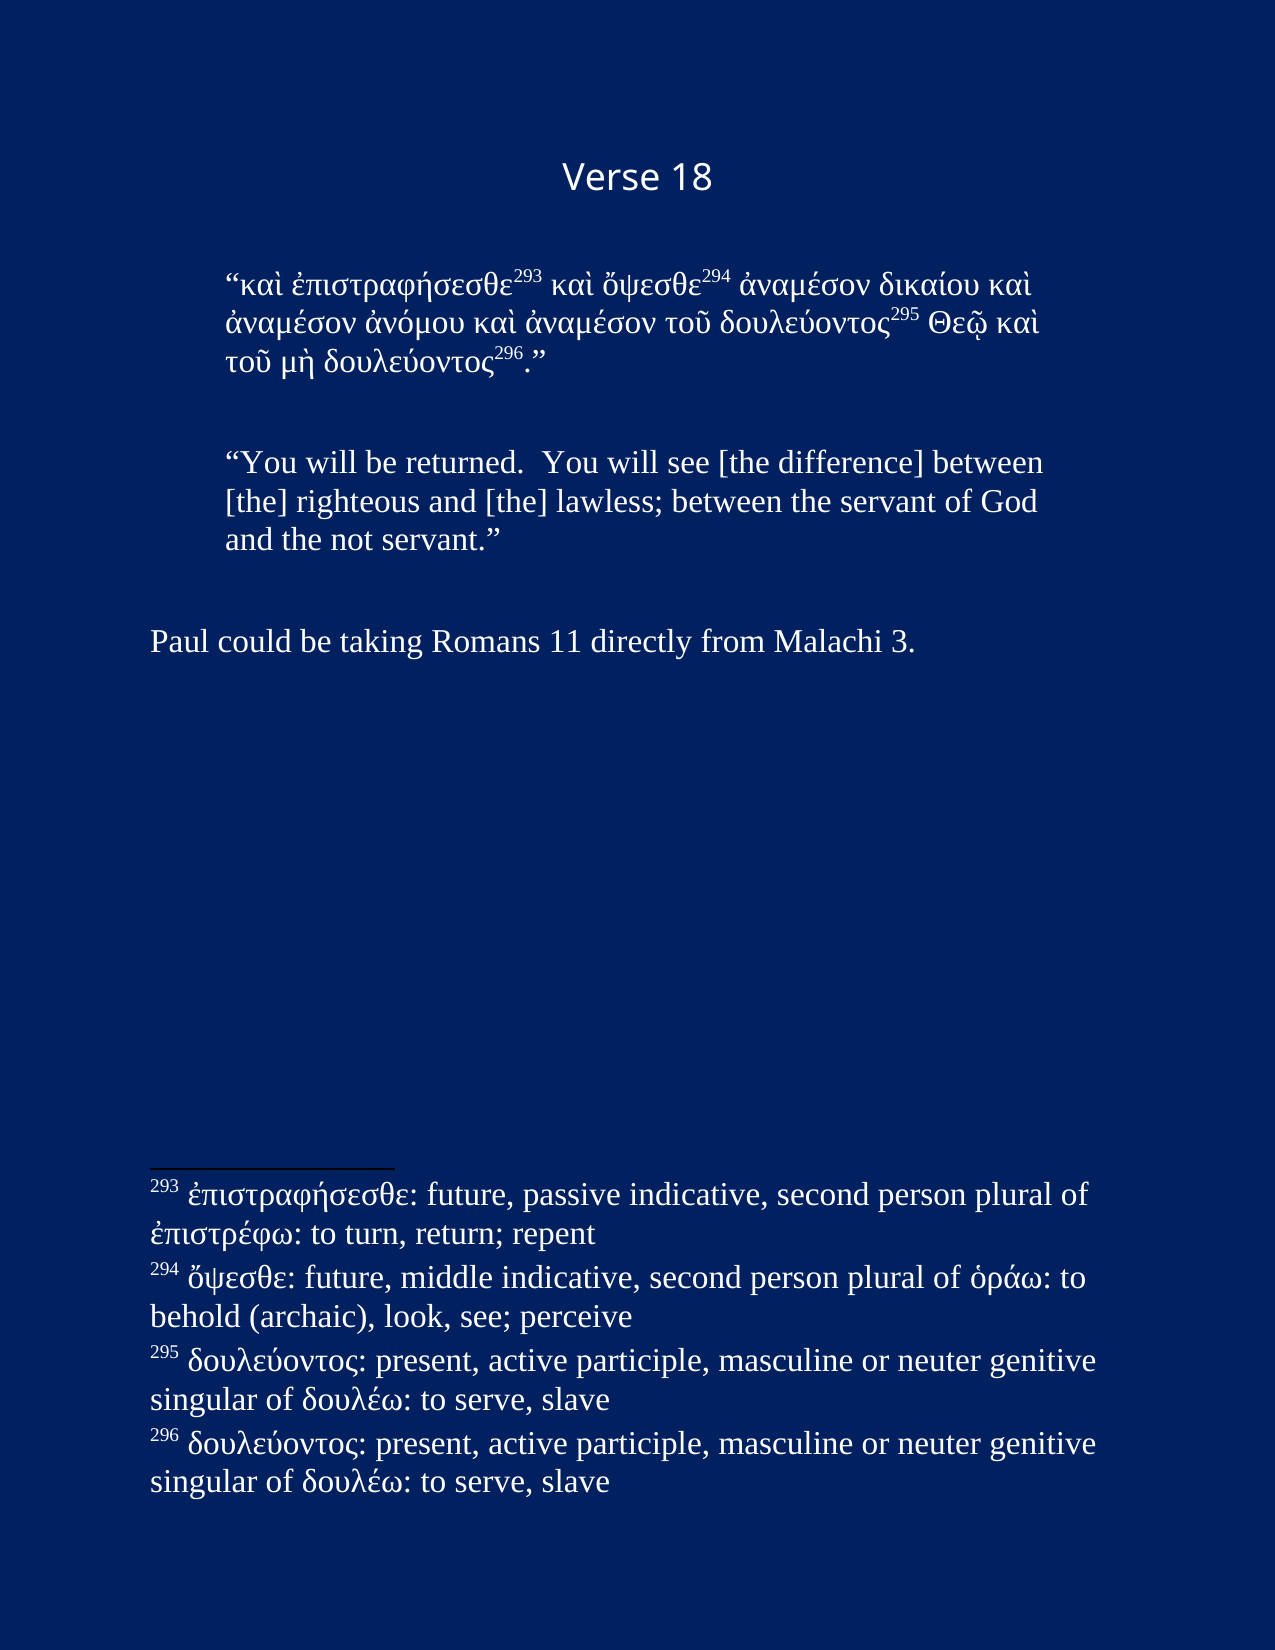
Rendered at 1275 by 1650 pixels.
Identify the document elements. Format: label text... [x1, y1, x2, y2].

text “καὶ ἐπιστραφήσεσθε καὶ ὄψεσθε ἀναμέσον δικαίου καὶ ἀναμέσον ἀνόμου καὶ ἀναμέσον τοῦ δουλεύοντος Θεῷ καὶ τοῦ μὴ δουλεύοντος.” [225, 264, 1050, 379]
text Paul could be taking Romans 11 directly from Malachi 3. [150, 621, 1125, 659]
text Verse 18 [150, 150, 1125, 201]
text “You will be returned. You will see [the difference] between [the] righteous and [the] lawless; between the servant of God and the not servant.” [225, 443, 1050, 558]
